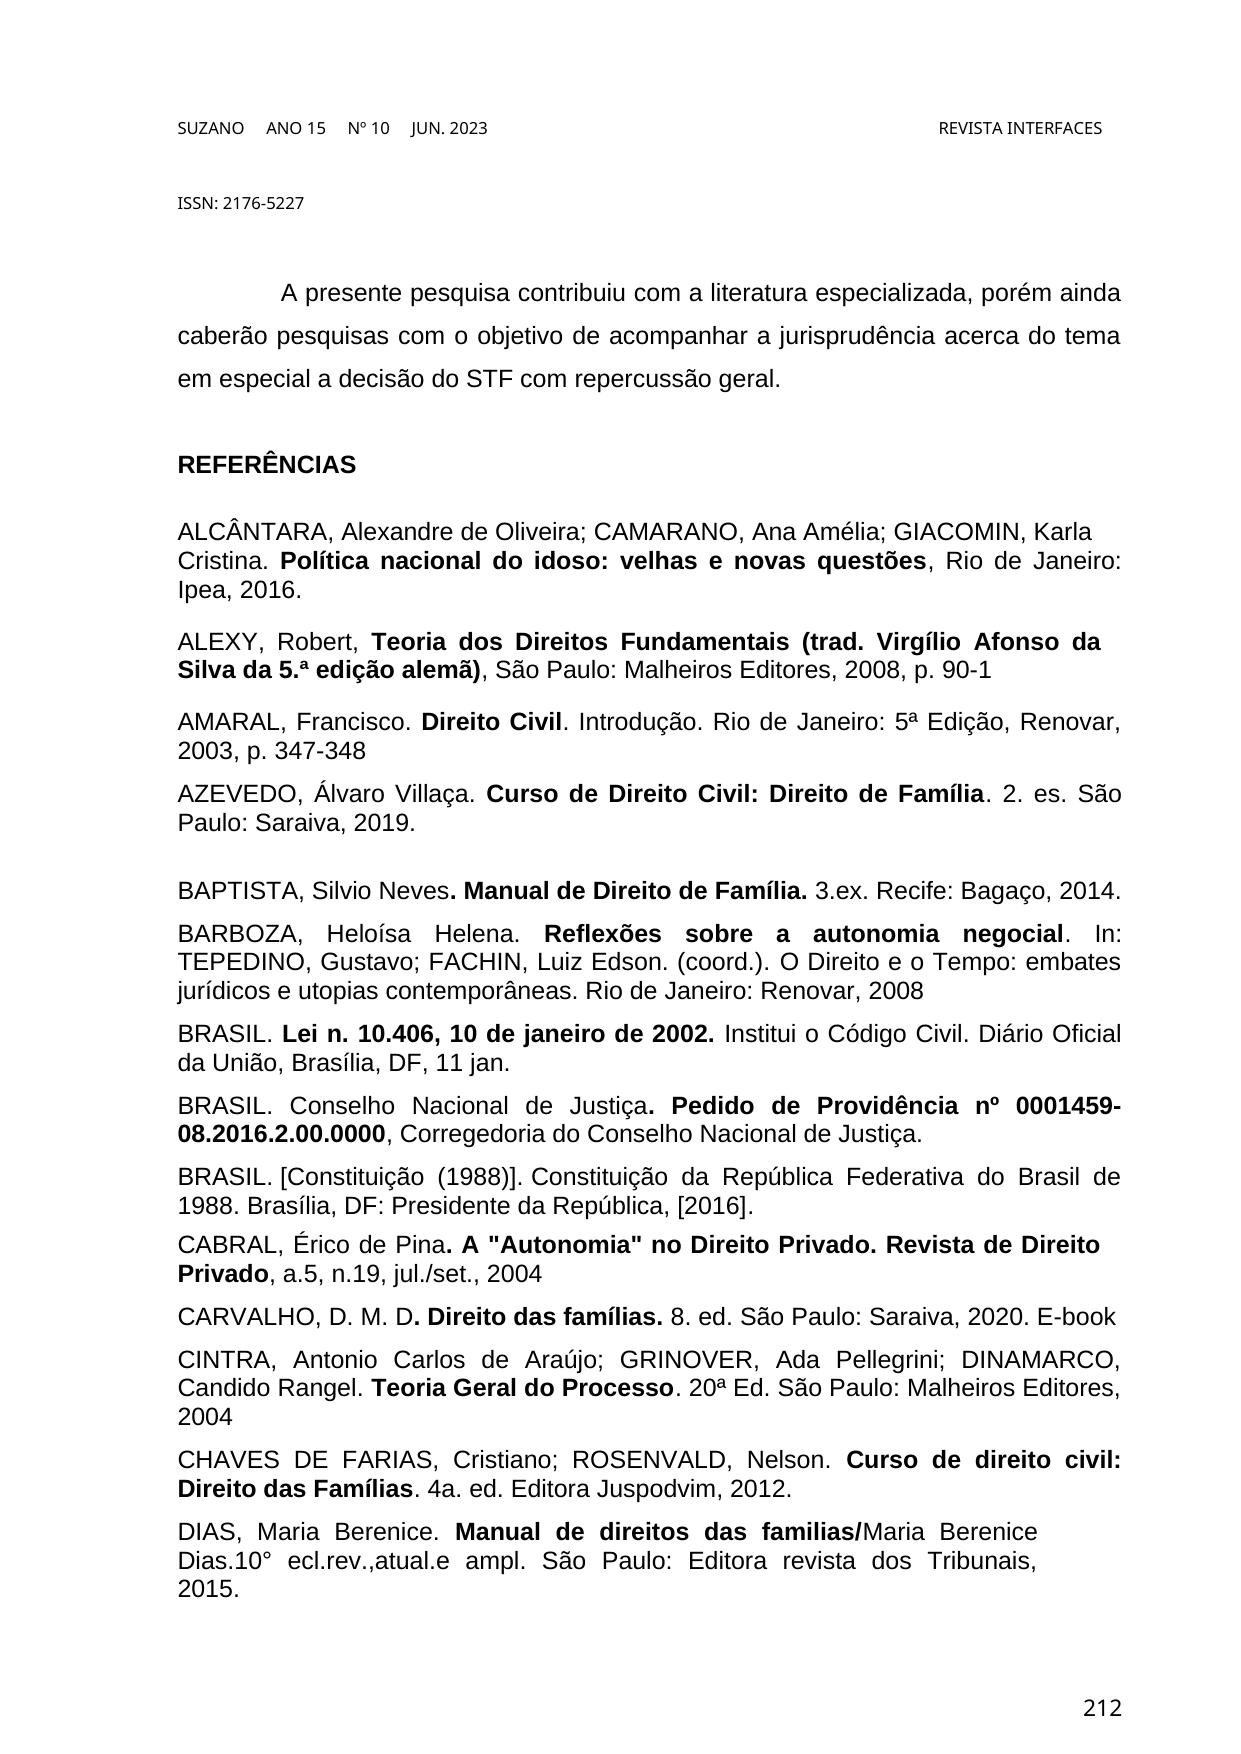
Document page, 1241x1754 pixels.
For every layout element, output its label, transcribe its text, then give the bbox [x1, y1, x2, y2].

text CABRAL, Érico de Pina. A "Autonomia" no Direito Privado. Revista de Direito Privado, a.5, n.19, jul./set., 2004 [177, 1230, 1102, 1287]
text BRASIL. Lei n. 10.406, 10 de janeiro de 2002. Institui o Código Civil. Diário Oficial da União, Brasília, DF, 11 jan. [177, 1019, 1122, 1077]
text Cristina. Política nacional do idoso: velhas e novas questões, Rio de Janeiro: Ipea, 2016. [177, 546, 1122, 603]
text CARVALHO, D. M. D. Direito das famílias. 8. ed. São Paulo: Saraiva, 2020. E-book [177, 1302, 1122, 1330]
text BRASIL. [Constituição (1988)]. Constituição da República Federativa do Brasil de 1988. Brasília, DF: Presidente da República, [2016]. [177, 1162, 1122, 1220]
text BAPTISTA, Silvio Neves. Manual de Direito de Família. 3.ex. Recife: Bagaço, 2014. [177, 876, 1122, 904]
text DIAS, Maria Berenice. Manual de direitos das familias/Maria Berenice Dias.10° ecl.rev.,atual.e ampl. São Paulo: Editora revista dos Tribunais, 2015. [177, 1517, 1038, 1603]
text BRASIL. Conselho Nacional de Justiça. Pedido de Providência nº 0001459- 08.2016.2.00.0000, Corregedoria do Conselho Nacional de Justiça. [177, 1091, 1122, 1148]
text AZEVEDO, Álvaro Villaça. Curso de Direito Civil: Direito de Família. 2. es. São Paulo: Saraiva, 2019. [177, 779, 1122, 836]
text A presente pesquisa contribuiu com a literatura especializada, porém ainda caberão pesquisas com o objetivo de acompanhar a jurisprudência acerca do tema em especial a decisão do STF com repercussão geral. [177, 277, 1122, 392]
text ALEXY, Robert, Teoria dos Direitos Fundamentais (trad. Virgílio Afonso da Silva da 5.ª edição alemã), São Paulo: Malheiros Editores, 2008, p. 90-1 [177, 626, 1102, 684]
text AMARAL, Francisco. Direito Civil. Introdução. Rio de Janeiro: 5ª Edição, Renovar, 2003, p. 347-348 [177, 707, 1122, 764]
text BARBOZA, Heloísa Helena. Reflexões sobre a autonomia negocial. In: TEPEDINO, Gustavo; FACHIN, Luiz Edson. (coord.). O Direito e o Tempo: embates jurídicos e utopias contemporâneas. Rio de Janeiro: Renovar, 2008 [177, 919, 1122, 1005]
text CINTRA, Antonio Carlos de Araújo; GRINOVER, Ada Pellegrini; DINAMARCO, Candido Rangel. Teoria Geral do Processo. 20ª Ed. São Paulo: Malheiros Editores, 2004 [177, 1344, 1122, 1431]
text ALCÂNTARA, Alexandre de Oliveira; CAMARANO, Ana Amélia; GIACOMIN, Karla [177, 517, 1122, 546]
text REFERÊNCIAS [177, 450, 1122, 479]
text CHAVES DE FARIAS, Cristiano; ROSENVALD, Nelson. Curso de direito civil: Direito das Famílias. 4a. ed. Editora Juspodvim, 2012. [177, 1445, 1122, 1503]
